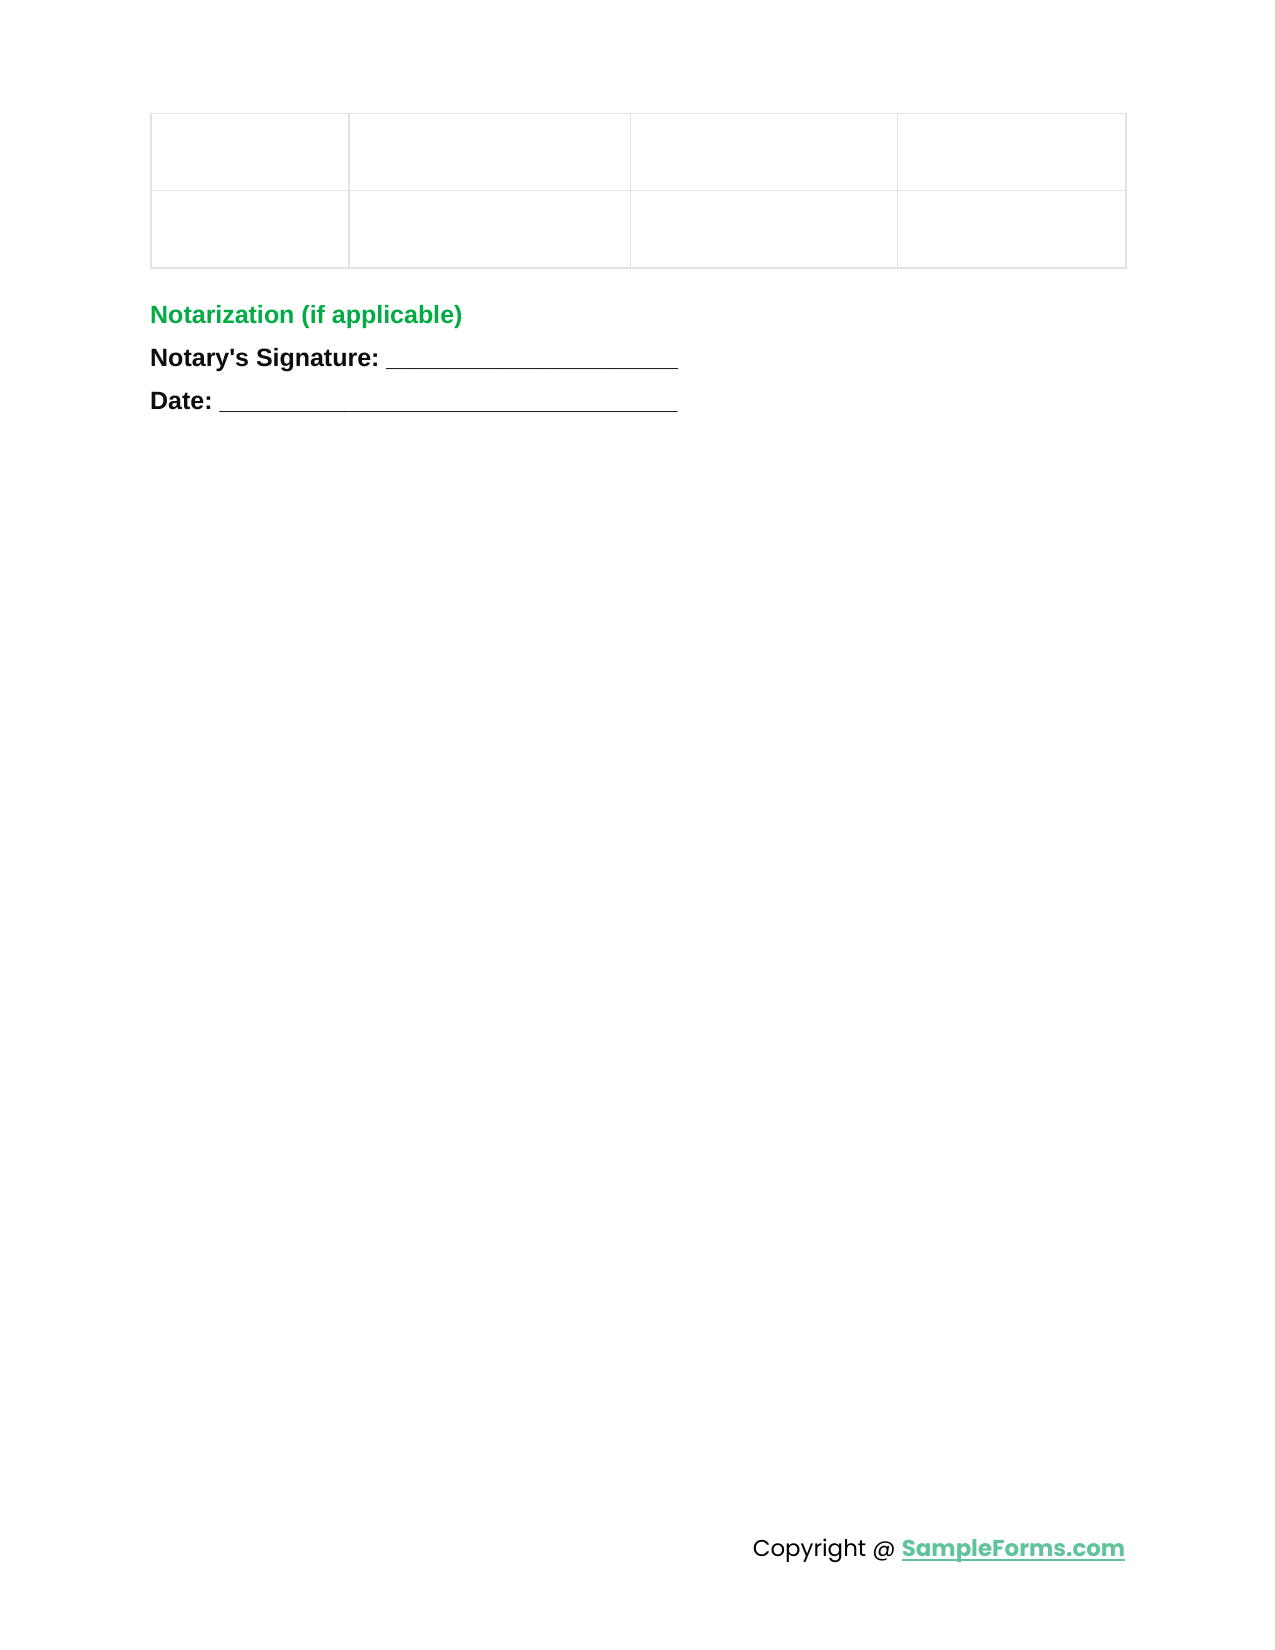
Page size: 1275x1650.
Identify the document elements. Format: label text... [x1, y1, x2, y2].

table_cell [631, 114, 897, 190]
table_cell [898, 191, 1125, 267]
table_cell [350, 114, 630, 190]
table_cell [152, 114, 348, 190]
table_cell [152, 191, 348, 267]
table_cell [898, 114, 1125, 190]
table_cell [631, 191, 897, 267]
table_cell [350, 191, 630, 267]
text Notarization (if applicable) Notary's Signature: _____________________ Date: _________________________________ [150, 300, 1125, 415]
